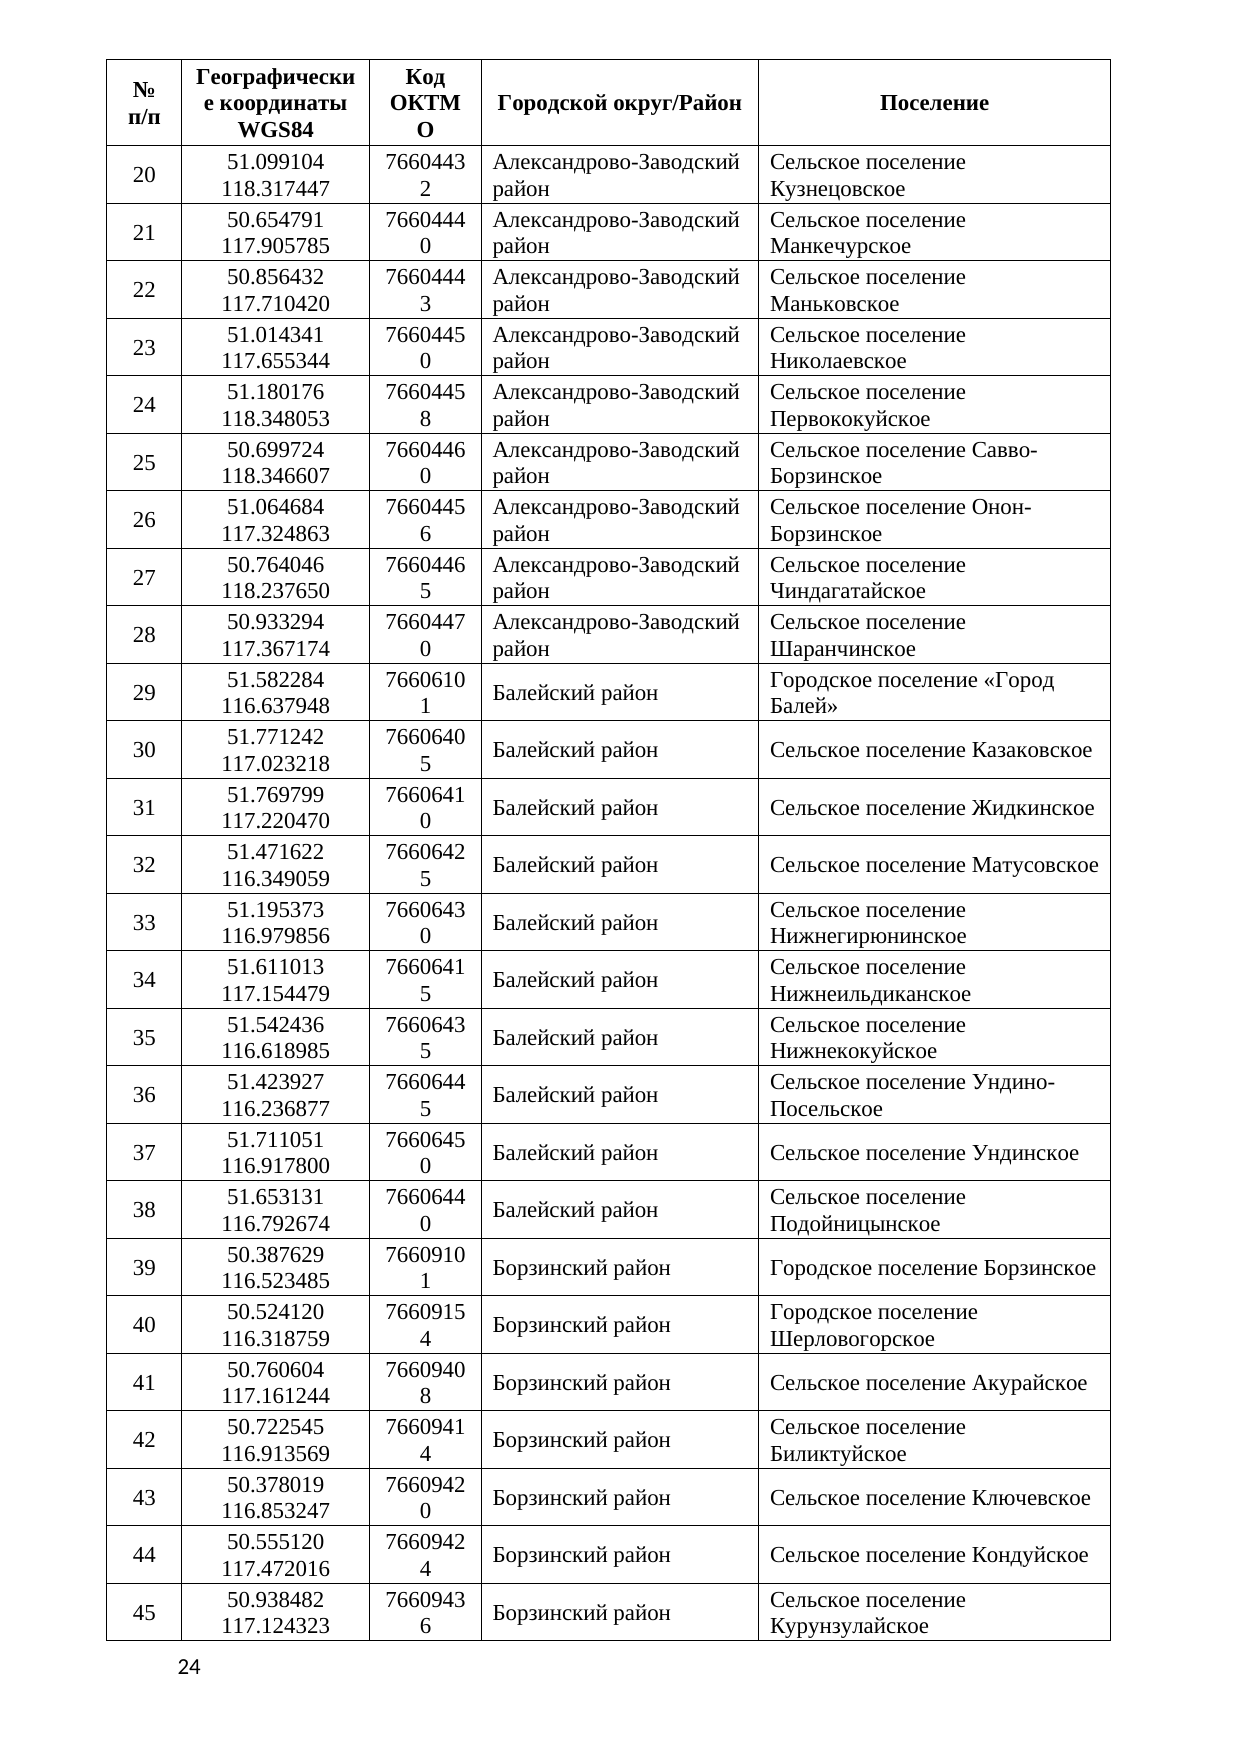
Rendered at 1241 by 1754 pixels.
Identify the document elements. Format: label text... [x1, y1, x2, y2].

table_cell Сельское поселение Ундино-Посельское [759, 1066, 1110, 1123]
table_cell Балейский район [482, 951, 758, 1008]
table_cell Сельское поселение Жидкинское [759, 779, 1110, 835]
table_cell Борзинский район [482, 1584, 758, 1640]
table_cell 51.611013 117.154479 [182, 951, 369, 1008]
table_cell 76606415 [370, 951, 481, 1008]
table_cell 76604443 [370, 261, 481, 318]
table_cell 51.582284 116.637948 [182, 664, 369, 720]
table_header Географические координаты WGS84 [182, 60, 369, 145]
table_cell 76606405 [370, 721, 481, 778]
table_cell Балейский район [482, 1009, 758, 1065]
table_cell Балейский район [482, 1181, 758, 1238]
table_cell 42 [107, 1411, 181, 1468]
table_cell Сельское поселение Манкечурское [759, 204, 1110, 260]
table_cell 32 [107, 836, 181, 893]
table_cell 76609414 [370, 1411, 481, 1468]
table_cell 30 [107, 721, 181, 778]
table_cell 76609408 [370, 1354, 481, 1410]
table_cell 76604450 [370, 319, 481, 375]
table_cell 50.764046 118.237650 [182, 549, 369, 605]
table_cell Сельское поселение Чиндагатайское [759, 549, 1110, 605]
table_cell 50.387629 116.523485 [182, 1239, 369, 1295]
table_cell 45 [107, 1584, 181, 1640]
table_cell Сельское поселение Нижнеильдиканское [759, 951, 1110, 1008]
table_cell 76606430 [370, 894, 481, 950]
table_cell 50.654791 117.905785 [182, 204, 369, 260]
table_cell Александрово-Заводский район [482, 376, 758, 433]
table_cell 51.180176 118.348053 [182, 376, 369, 433]
table_header № п/п [107, 60, 181, 145]
table_cell Балейский район [482, 1066, 758, 1123]
table_cell Балейский район [482, 836, 758, 893]
table_cell Сельское поселение Маньковское [759, 261, 1110, 318]
table_header Городской округ/Район [482, 60, 758, 145]
table_cell Балейский район [482, 664, 758, 720]
table_cell 51.542436 116.618985 [182, 1009, 369, 1065]
table_cell Балейский район [482, 779, 758, 835]
table_cell Сельское поселение Биликтуйское [759, 1411, 1110, 1468]
table_cell Александрово-Заводский район [482, 261, 758, 318]
table_cell 50.760604 117.161244 [182, 1354, 369, 1410]
table_cell 76604460 [370, 434, 481, 490]
table_cell 51.771242 117.023218 [182, 721, 369, 778]
table_cell 51.099104 118.317447 [182, 146, 369, 203]
table_cell 50.555120 117.472016 [182, 1526, 369, 1583]
table_cell Городское поселение «Город Балей» [759, 664, 1110, 720]
table_cell Борзинский район [482, 1526, 758, 1583]
table_cell 50.933294 117.367174 [182, 606, 369, 663]
table_cell Борзинский район [482, 1296, 758, 1353]
table_cell 23 [107, 319, 181, 375]
table_cell 31 [107, 779, 181, 835]
table_cell 76604470 [370, 606, 481, 663]
table_cell Сельское поселение Онон-Борзинское [759, 491, 1110, 548]
table_cell 40 [107, 1296, 181, 1353]
table_cell 37 [107, 1124, 181, 1180]
table_cell 36 [107, 1066, 181, 1123]
table_cell 35 [107, 1009, 181, 1065]
table_cell 76604458 [370, 376, 481, 433]
table_cell Александрово-Заводский район [482, 204, 758, 260]
table_cell Сельское поселение Казаковское [759, 721, 1110, 778]
table_cell Сельское поселение Шаранчинское [759, 606, 1110, 663]
table_cell 76606445 [370, 1066, 481, 1123]
table_cell Сельское поселение Нижнекокуйское [759, 1009, 1110, 1065]
table_cell Сельское поселение Ундинское [759, 1124, 1110, 1180]
table_cell Александрово-Заводский район [482, 146, 758, 203]
table_cell 76606101 [370, 664, 481, 720]
table_cell 41 [107, 1354, 181, 1410]
table_cell 76609154 [370, 1296, 481, 1353]
table_cell 76606410 [370, 779, 481, 835]
table_cell Александрово-Заводский район [482, 549, 758, 605]
table_cell 39 [107, 1239, 181, 1295]
table_cell 76604432 [370, 146, 481, 203]
table_cell 76606435 [370, 1009, 481, 1065]
table_cell 50.856432 117.710420 [182, 261, 369, 318]
table_cell Александрово-Заводский район [482, 319, 758, 375]
table_cell 34 [107, 951, 181, 1008]
table_cell Сельское поселение Нижнегирюнинское [759, 894, 1110, 950]
table_cell Сельское поселение Подойницынское [759, 1181, 1110, 1238]
table_cell Балейский район [482, 1124, 758, 1180]
table_cell Сельское поселение Матусовское [759, 836, 1110, 893]
table_cell 21 [107, 204, 181, 260]
table_cell Сельское поселение Первококуйское [759, 376, 1110, 433]
table_cell 33 [107, 894, 181, 950]
table_cell 22 [107, 261, 181, 318]
table_cell 43 [107, 1469, 181, 1525]
table_cell 38 [107, 1181, 181, 1238]
table_cell Сельское поселение Кузнецовское [759, 146, 1110, 203]
table_cell 76609436 [370, 1584, 481, 1640]
table_cell 51.769799 117.220470 [182, 779, 369, 835]
table_cell 27 [107, 549, 181, 605]
table_header Поселение [759, 60, 1110, 145]
table_cell 24 [107, 376, 181, 433]
table_cell Борзинский район [482, 1354, 758, 1410]
table_cell Сельское поселение Савво-Борзинское [759, 434, 1110, 490]
table_cell 50.938482 117.124323 [182, 1584, 369, 1640]
table_cell 51.423927 116.236877 [182, 1066, 369, 1123]
table_cell Балейский район [482, 721, 758, 778]
table_cell 76604440 [370, 204, 481, 260]
table_cell 50.524120 116.318759 [182, 1296, 369, 1353]
table_cell 76609101 [370, 1239, 481, 1295]
table_cell Сельское поселение Ключевское [759, 1469, 1110, 1525]
table_cell Александрово-Заводский район [482, 491, 758, 548]
table_cell 76604465 [370, 549, 481, 605]
table_cell 76609420 [370, 1469, 481, 1525]
table_cell 51.653131 116.792674 [182, 1181, 369, 1238]
table_cell Борзинский район [482, 1469, 758, 1525]
table_cell 51.014341 117.655344 [182, 319, 369, 375]
table_cell 76606425 [370, 836, 481, 893]
table_header Код ОКТМО [370, 60, 481, 145]
table_cell 51.711051 116.917800 [182, 1124, 369, 1180]
table_cell 76606450 [370, 1124, 481, 1180]
table_cell 44 [107, 1526, 181, 1583]
table_cell Балейский район [482, 894, 758, 950]
table_cell 76606440 [370, 1181, 481, 1238]
table_cell Городское поселение Шерловогорское [759, 1296, 1110, 1353]
table_cell 51.195373 116.979856 [182, 894, 369, 950]
table_cell 76609424 [370, 1526, 481, 1583]
table_cell Борзинский район [482, 1239, 758, 1295]
table_cell Борзинский район [482, 1411, 758, 1468]
table_cell 76604456 [370, 491, 481, 548]
table_cell Александрово-Заводский район [482, 434, 758, 490]
table_cell Сельское поселение Акурайское [759, 1354, 1110, 1410]
table_cell 50.699724 118.346607 [182, 434, 369, 490]
table_cell Сельское поселение Кондуйское [759, 1526, 1110, 1583]
table_cell Городское поселение Борзинское [759, 1239, 1110, 1295]
table_cell 20 [107, 146, 181, 203]
table_cell Сельское поселение Николаевское [759, 319, 1110, 375]
table_cell 25 [107, 434, 181, 490]
table_cell 50.722545 116.913569 [182, 1411, 369, 1468]
table_cell 29 [107, 664, 181, 720]
table_cell 51.471622 116.349059 [182, 836, 369, 893]
table_cell Сельское поселение Курунзулайское [759, 1584, 1110, 1640]
table_cell 28 [107, 606, 181, 663]
table_cell 50.378019 116.853247 [182, 1469, 369, 1525]
table_cell Александрово-Заводский район [482, 606, 758, 663]
table_cell 51.064684 117.324863 [182, 491, 369, 548]
table_cell 26 [107, 491, 181, 548]
